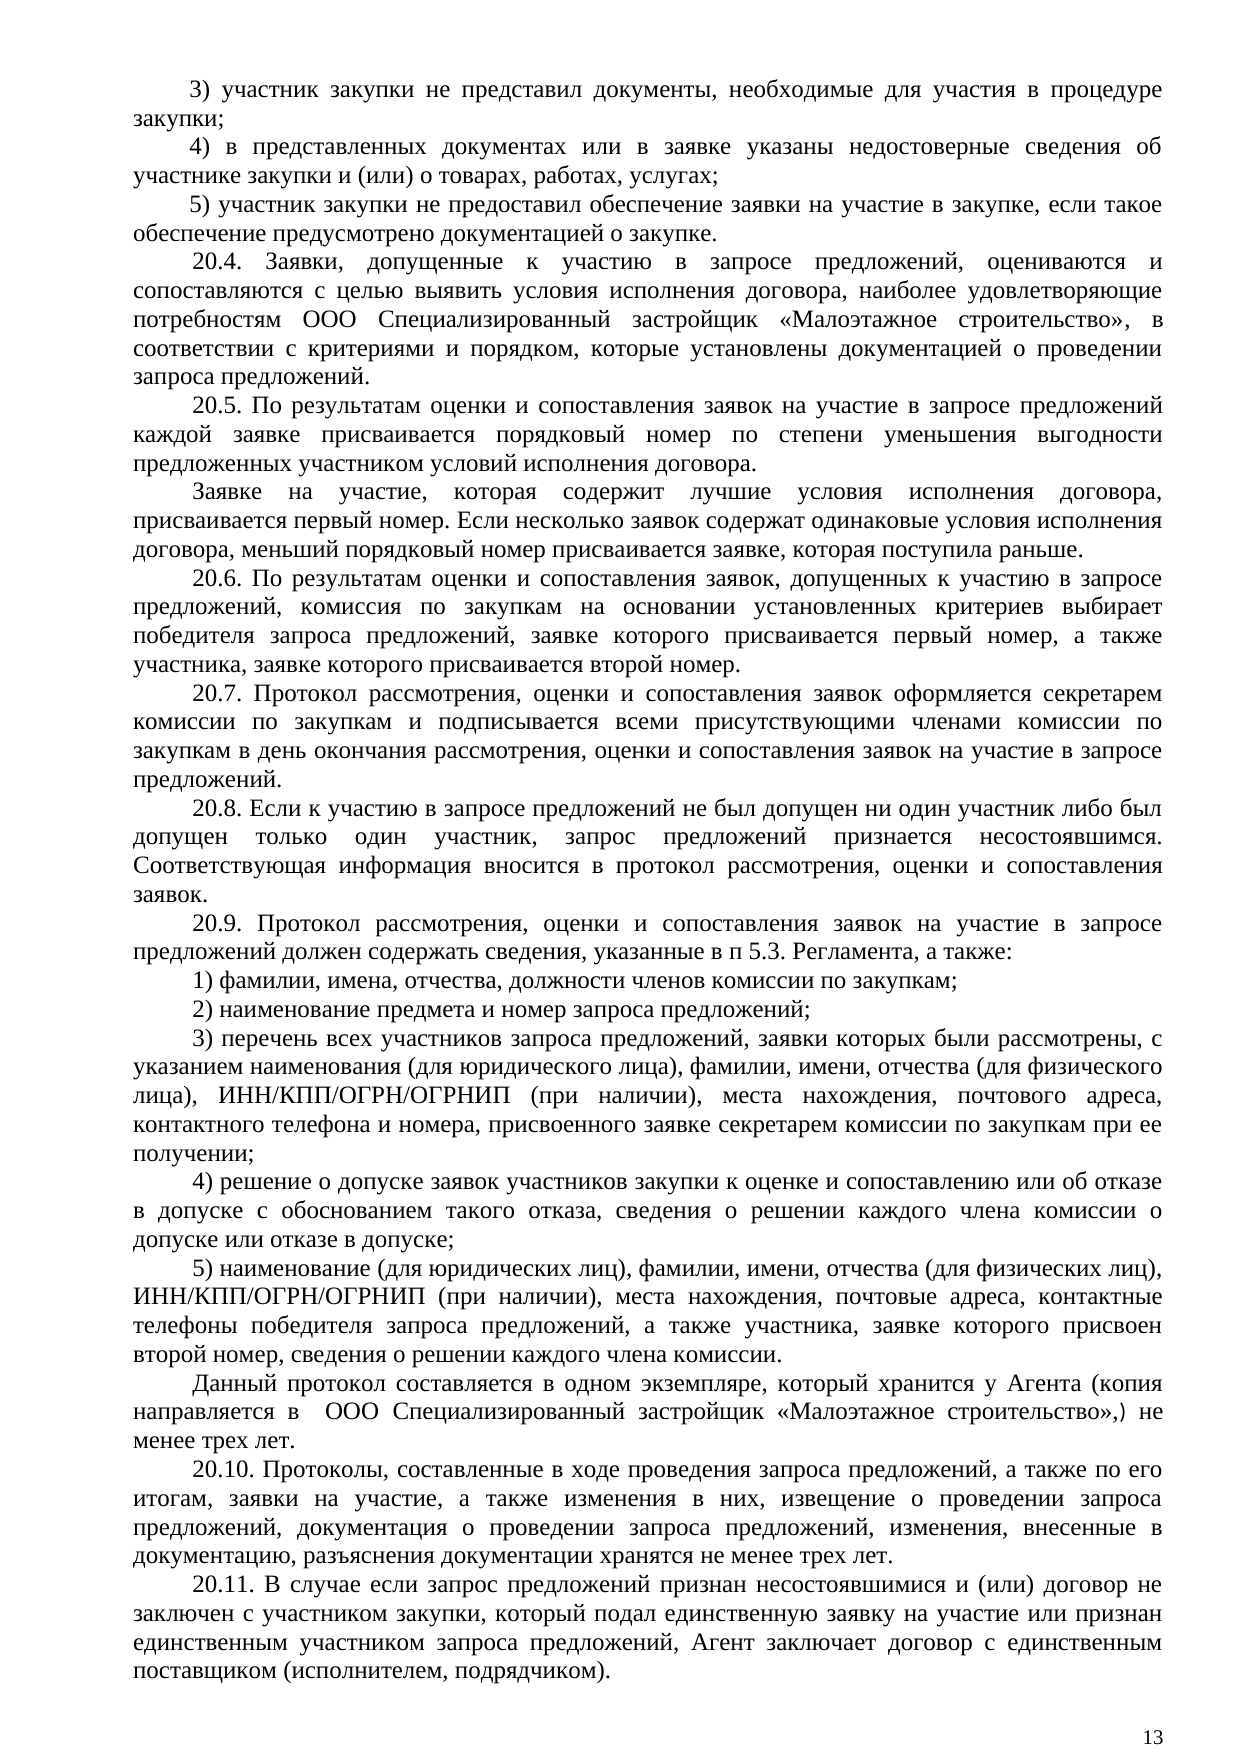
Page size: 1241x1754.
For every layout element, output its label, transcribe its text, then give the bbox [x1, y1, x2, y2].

text Данный протокол составляется в одном экземпляре, который хранится у Агента (копия направляется в ООО Специализированный застройщик «Малоэтажное строительство»,) не менее трех лет. [133, 1368, 1163, 1454]
text 20.4. Заявки, допущенные к участию в запросе предложений, оцениваются и сопоставляются с целью выявить условия исполнения договора, наиболее удовлетворяющие потребностям ООО Специализированный застройщик «Малоэтажное строительство», в соответствии с критериями и порядком, которые установлены документацией о проведении запроса предложений. [133, 246, 1163, 390]
text 3) участник закупки не представил документы, необходимые для участия в процедуре закупки; [133, 74, 1163, 131]
text 4) решение о допуске заявок участников закупки к оценке и сопоставлению или об отказе в допуске с обоснованием такого отказа, сведения о решении каждого члена комиссии о допуске или отказе в допуске; [133, 1166, 1163, 1253]
text 3) перечень всех участников запроса предложений, заявки которых были рассмотрены, с указанием наименования (для юридического лица), фамилии, имени, отчества (для физического лица), ИНН/КПП/ОГРН/ОГРНИП (при наличии), места нахождения, почтового адреса, контактного телефона и номера, присвоенного заявке секретарем комиссии по закупкам при ее получении; [133, 1023, 1163, 1166]
text Заявке на участие, которая содержит лучшие условия исполнения договора, присваивается первый номер. Если несколько заявок содержат одинаковые условия исполнения договора, меньший порядковый номер присваивается заявке, которая поступила раньше. [133, 476, 1163, 563]
text 1) фамилии, имена, отчества, должности членов комиссии по закупкам; [133, 965, 1163, 994]
text 5) участник закупки не предоставил обеспечение заявки на участие в закупке, если такое обеспечение предусмотрено документацией о закупке. [133, 189, 1163, 246]
text 20.9. Протокол рассмотрения, оценки и сопоставления заявок на участие в запросе предложений должен содержать сведения, указанные в п 5.3. Регламента, а также: [133, 908, 1163, 965]
text 20.10. Протоколы, составленные в ходе проведения запроса предложений, а также по его итогам, заявки на участие, а также изменения в них, извещение о проведении запроса предложений, документация о проведении запроса предложений, изменения, внесенные в документацию, разъяснения документации хранятся не менее трех лет. [133, 1454, 1163, 1569]
text 4) в представленных документах или в заявке указаны недостоверные сведения об участнике закупки и (или) о товарах, работах, услугах; [133, 131, 1163, 189]
text 5) наименование (для юридических лиц), фамилии, имени, отчества (для физических лиц), ИНН/КПП/ОГРН/ОГРНИП (при наличии), места нахождения, почтовые адреса, контактные телефоны победителя запроса предложений, а также участника, заявке которого присвоен второй номер, сведения о решении каждого члена комиссии. [133, 1253, 1163, 1368]
text 20.5. По результатам оценки и сопоставления заявок на участие в запросе предложений каждой заявке присваивается порядковый номер по степени уменьшения выгодности предложенных участником условий исполнения договора. [133, 390, 1163, 476]
text 20.6. По результатам оценки и сопоставления заявок, допущенных к участию в запросе предложений, комиссия по закупкам на основании установленных критериев выбирает победителя запроса предложений, заявке которого присваивается первый номер, а также участника, заявке которого присваивается второй номер. [133, 563, 1163, 678]
text 20.11. В случае если запрос предложений признан несостоявшимися и (или) договор не заключен с участником закупки, который подал единственную заявку на участие или признан единственным участником запроса предложений, Агент заключает договор с единственным поставщиком (исполнителем, подрядчиком). [133, 1569, 1163, 1684]
text 20.7. Протокол рассмотрения, оценки и сопоставления заявок оформляется секретарем комиссии по закупкам и подписывается всеми присутствующими членами комиссии по закупкам в день окончания рассмотрения, оценки и сопоставления заявок на участие в запросе предложений. [133, 678, 1163, 793]
text 2) наименование предмета и номер запроса предложений; [133, 994, 1163, 1023]
text 20.8. Если к участию в запросе предложений не был допущен ни один участник либо был допущен только один участник, запрос предложений признается несостоявшимся. Соответствующая информация вносится в протокол рассмотрения, оценки и сопоставления заявок. [133, 793, 1163, 908]
